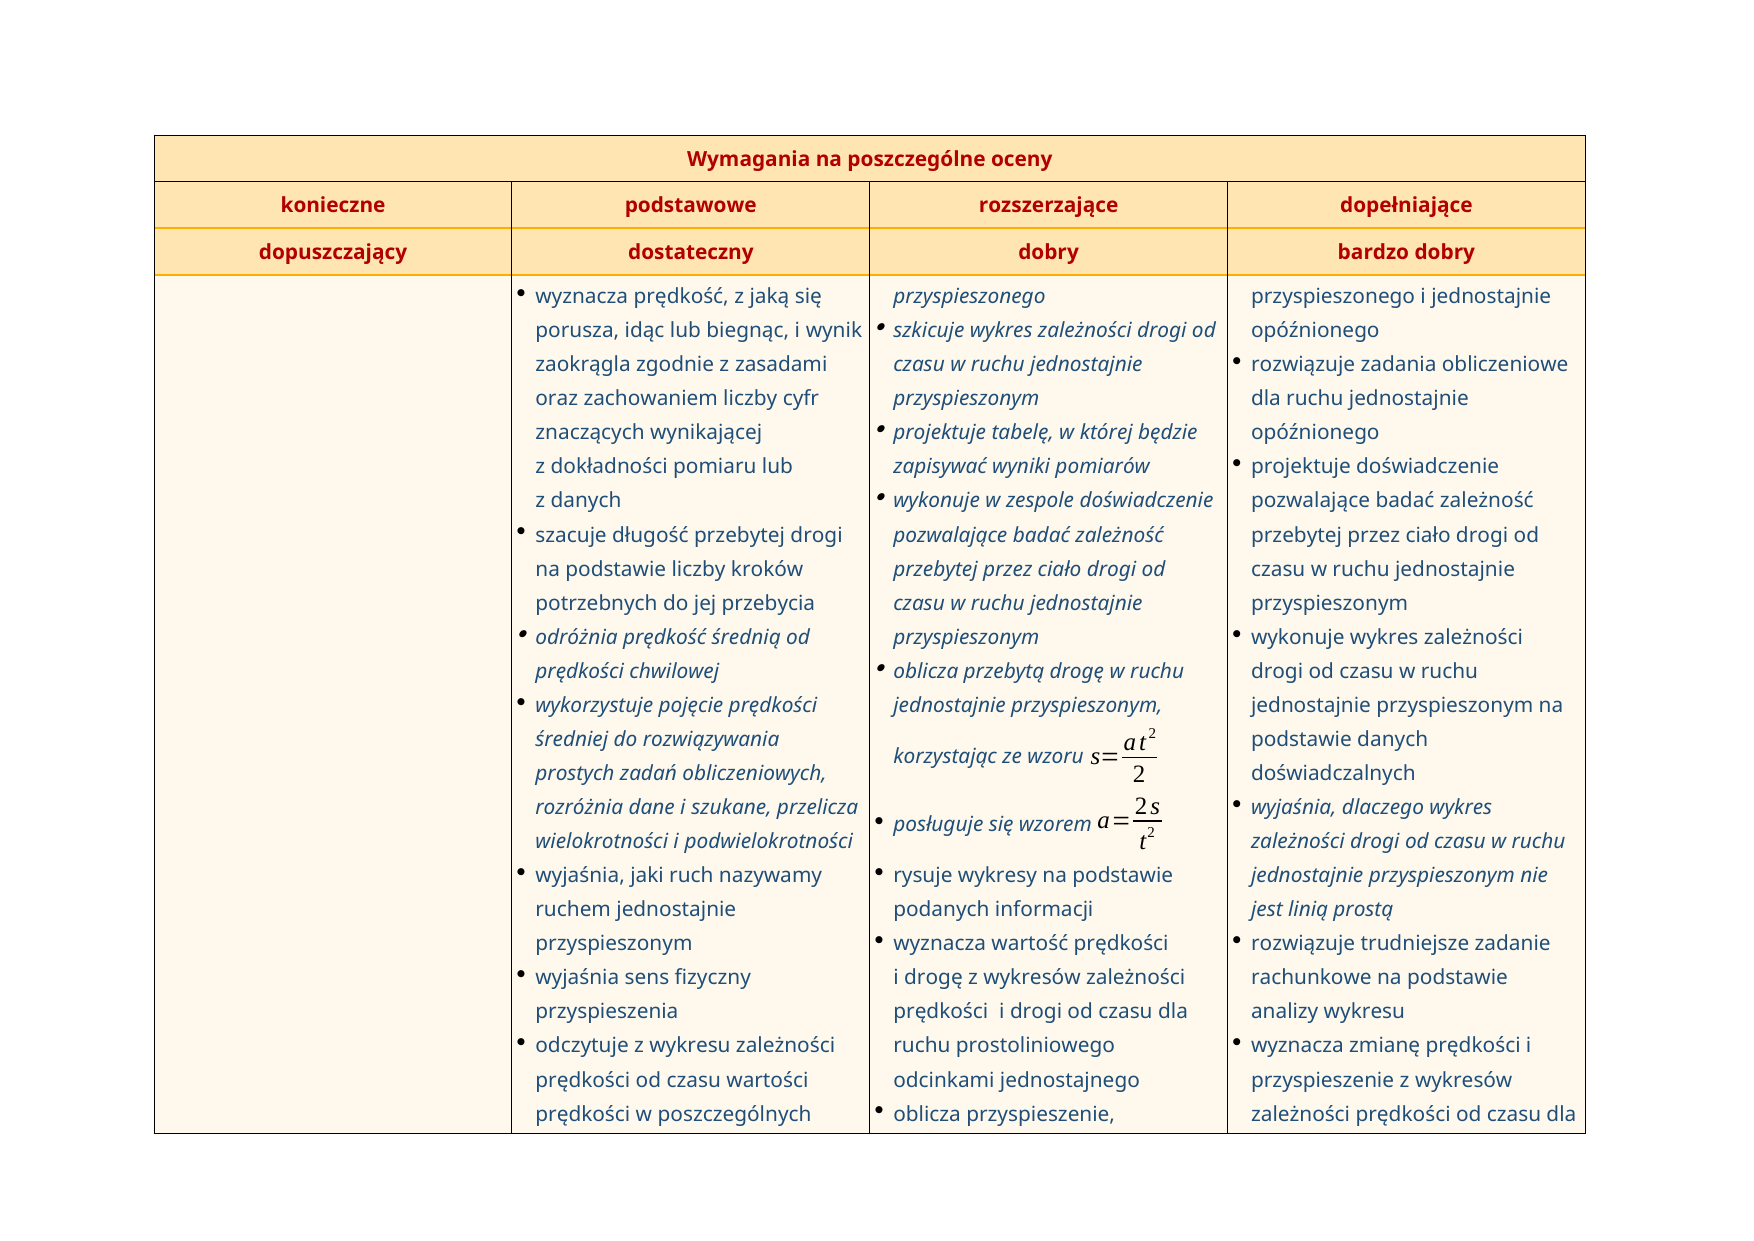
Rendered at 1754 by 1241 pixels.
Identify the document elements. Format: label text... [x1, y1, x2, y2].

table_cell bardzo dobry [1228, 229, 1585, 274]
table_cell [155, 276, 511, 1133]
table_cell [512, 276, 869, 1133]
table_cell dopuszczający [155, 229, 511, 274]
table_cell podstawowe [512, 182, 869, 227]
table_cell dostateczny [512, 229, 869, 274]
table_header Wymagania na poszczególne oceny [155, 136, 1585, 181]
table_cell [870, 276, 1227, 1133]
table_cell rozszerzające [870, 182, 1227, 227]
table_cell dopełniające [1228, 182, 1585, 227]
table_cell konieczne [155, 182, 511, 227]
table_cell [1228, 276, 1585, 1133]
table_cell dobry [870, 229, 1227, 274]
